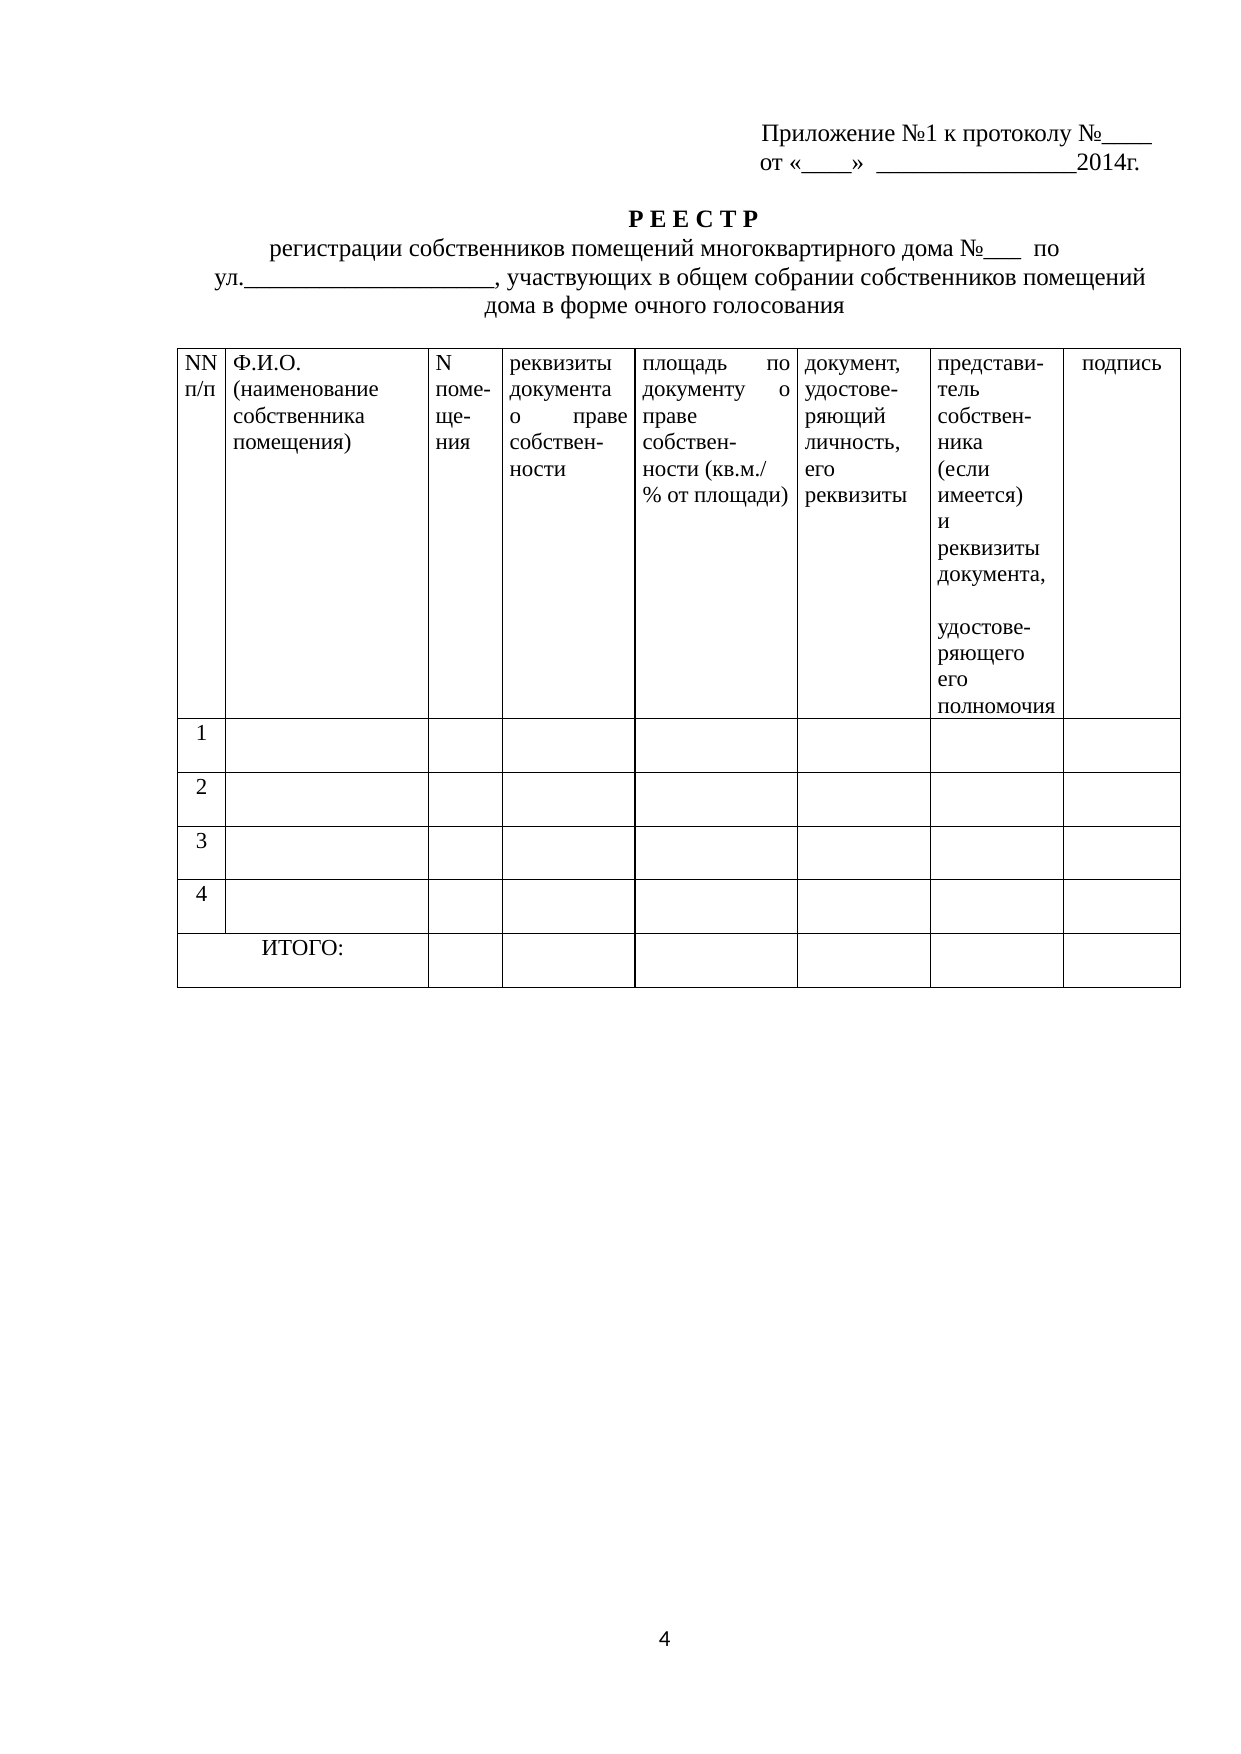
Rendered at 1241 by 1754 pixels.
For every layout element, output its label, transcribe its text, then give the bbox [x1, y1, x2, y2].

table_cell [1064, 880, 1180, 933]
table_cell [429, 773, 502, 826]
table_header площадь по документу о праве собствен-ности (кв.м./ % от площади) [636, 349, 797, 718]
text Р Е Е С Т Р [177, 204, 1152, 233]
table_cell [1064, 719, 1180, 772]
table_cell [503, 773, 634, 826]
table_cell [503, 880, 634, 933]
table_cell [636, 827, 797, 879]
table_cell [931, 880, 1063, 933]
table_cell 3 [178, 827, 225, 879]
table_cell [798, 827, 930, 879]
table_cell [1064, 773, 1180, 826]
table_cell [429, 719, 502, 772]
table_cell 2 [178, 773, 225, 826]
table_header N поме-ще-ния [429, 349, 502, 718]
table_header NN п/п [178, 349, 225, 718]
table_cell [636, 934, 797, 987]
table_cell [798, 880, 930, 933]
table_cell 4 [178, 880, 225, 933]
table_cell ИТОГО: [178, 934, 428, 987]
table_cell [931, 827, 1063, 879]
table_cell [503, 827, 634, 879]
table_cell [636, 719, 797, 772]
table_header реквизиты документа о праве собствен-ности [503, 349, 634, 718]
text от «____» ________________2014г. [177, 147, 1152, 176]
table_cell [429, 880, 502, 933]
text регистрации собственников помещений многоквартирного дома №___ по [177, 233, 1152, 262]
text ул.____________________, участвующих в общем собрании собственников помещений дома в форме очного голосования [177, 262, 1152, 319]
table_cell [226, 719, 428, 772]
table_cell [1064, 827, 1180, 879]
table_cell [798, 719, 930, 772]
table_cell [503, 934, 634, 987]
table_header подпись [1064, 349, 1180, 718]
table_cell [931, 773, 1063, 826]
table_header документ, удостове-ряющий личность, его реквизиты [798, 349, 930, 718]
table_cell [429, 827, 502, 879]
table_cell [503, 719, 634, 772]
text Приложение №1 к протоколу №____ [177, 118, 1152, 147]
table_cell [226, 827, 428, 879]
table_cell [226, 880, 428, 933]
table_cell [636, 773, 797, 826]
table_cell [226, 773, 428, 826]
table_cell [798, 773, 930, 826]
table_cell [798, 934, 930, 987]
table_cell [429, 934, 502, 987]
table_header представи-тель собствен-ника (если имеется) и реквизиты документа, удостове-ряющего его полномочия [931, 349, 1063, 718]
table_cell [931, 934, 1063, 987]
table_header Ф.И.О. (наименование собственника помещения) [226, 349, 428, 718]
table_cell 1 [178, 719, 225, 772]
table_cell [1064, 934, 1180, 987]
table_cell [931, 719, 1063, 772]
table_cell [636, 880, 797, 933]
